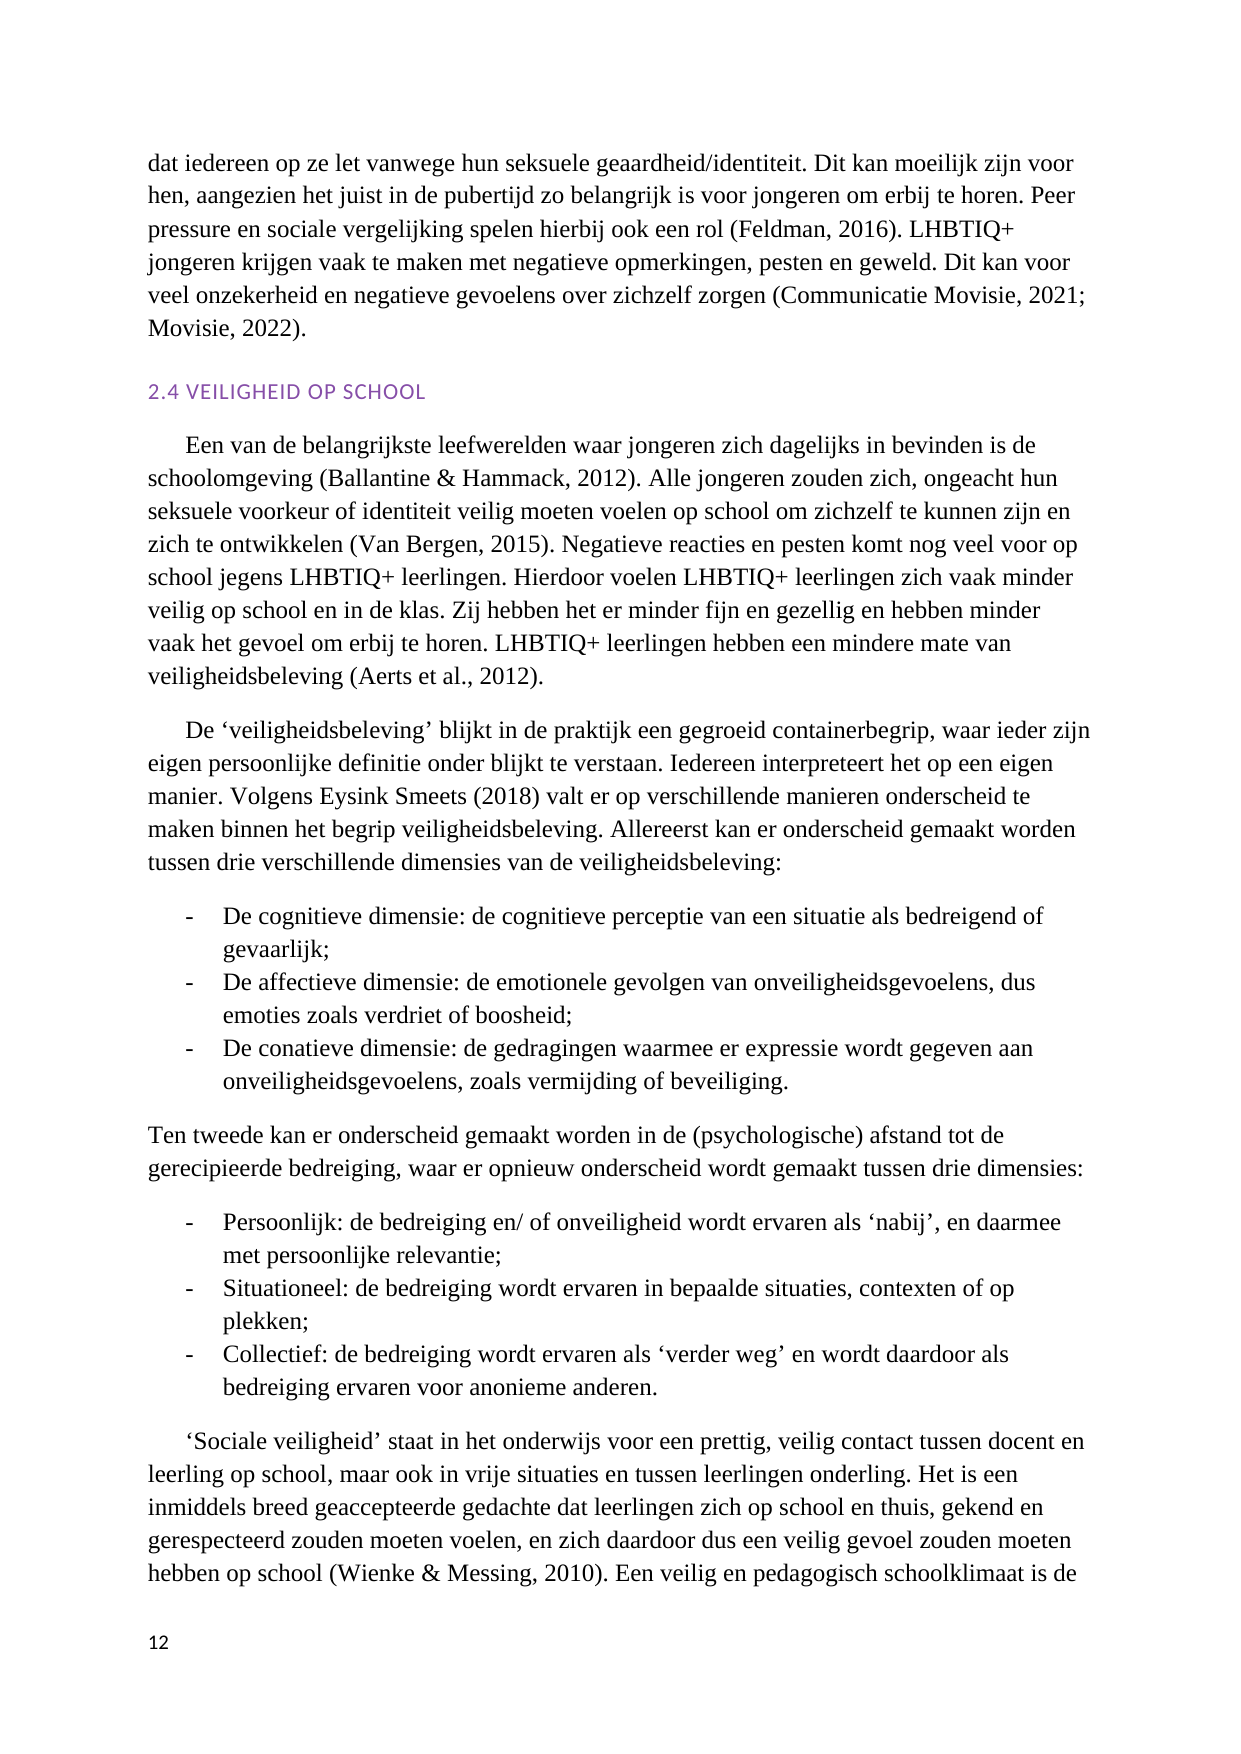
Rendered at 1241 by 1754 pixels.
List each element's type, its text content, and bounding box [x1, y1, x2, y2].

list De affectieve dimensie: de emotionele gevolgen van onveiligheidsgevoelens, dus emoties zoals verdriet of boosheid; [185, 967, 1093, 1029]
list Persoonlijk: de bedreiging en/ of onveiligheid wordt ervaren als ‘nabij’, en daarmee met persoonlijke relevantie; [185, 1207, 1093, 1268]
text Een van de belangrijkste leefwerelden waar jongeren zich dagelijks in bevinden is de schoolomgeving (Ballantine & Hammack, 2012). Alle jongeren zouden zich, ongeacht hun seksuele voorkeur of identiteit veilig moeten voelen op school om zichzelf te kunnen zijn en zich te ontwikkelen (Van Bergen, 2015). Negatieve reacties en pesten komt nog veel voor op school jegens LHBTIQ+ leerlingen. Hierdoor voelen LHBTIQ+ leerlingen zich vaak minder veilig op school en in de klas. Zij hebben het er minder fijn en gezellig en hebben minder vaak het gevoel om erbij te horen. LHBTIQ+ leerlingen hebben een mindere mate van veiligheidsbeleving (Aerts et al., 2012). [148, 430, 1093, 690]
list De cognitieve dimensie: de cognitieve perceptie van een situatie als bedreigend of gevaarlijk; [185, 901, 1093, 963]
text Ten tweede kan er onderscheid gemaakt worden in de (psychologische) afstand tot de gerecipieerde bedreiging, waar er opnieuw onderscheid wordt gemaakt tussen drie dimensies: [148, 1120, 1093, 1182]
list Situationeel: de bedreiging wordt ervaren in bepaalde situaties, contexten of op plekken; [185, 1273, 1093, 1334]
text De ‘veiligheidsbeleving’ blijkt in de praktijk een gegroeid containerbegrip, waar ieder zijn eigen persoonlijke definitie onder blijkt te verstaan. Iedereen interpreteert het op een eigen manier. Volgens Eysink Smeets (2018) valt er op verschillende manieren onderscheid te maken binnen het begrip veiligheidsbeleving. Allereerst kan er onderscheid gemaakt worden tussen drie verschillende dimensies van de veiligheidsbeleving: [148, 715, 1093, 876]
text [148, 148, 1093, 341]
list De conatieve dimensie: de gedragingen waarmee er expressie wordt gegeven aan onveiligheidsgevoelens, zoals vermijding of beveiliging. [185, 1033, 1093, 1095]
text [148, 1426, 1093, 1587]
list Collectief: de bedreiging wordt ervaren als ‘verder weg’ en wordt daardoor als bedreiging ervaren voor anonieme anderen. [185, 1339, 1093, 1401]
subtitle 2.4 Veiligheid op school [148, 377, 1093, 405]
